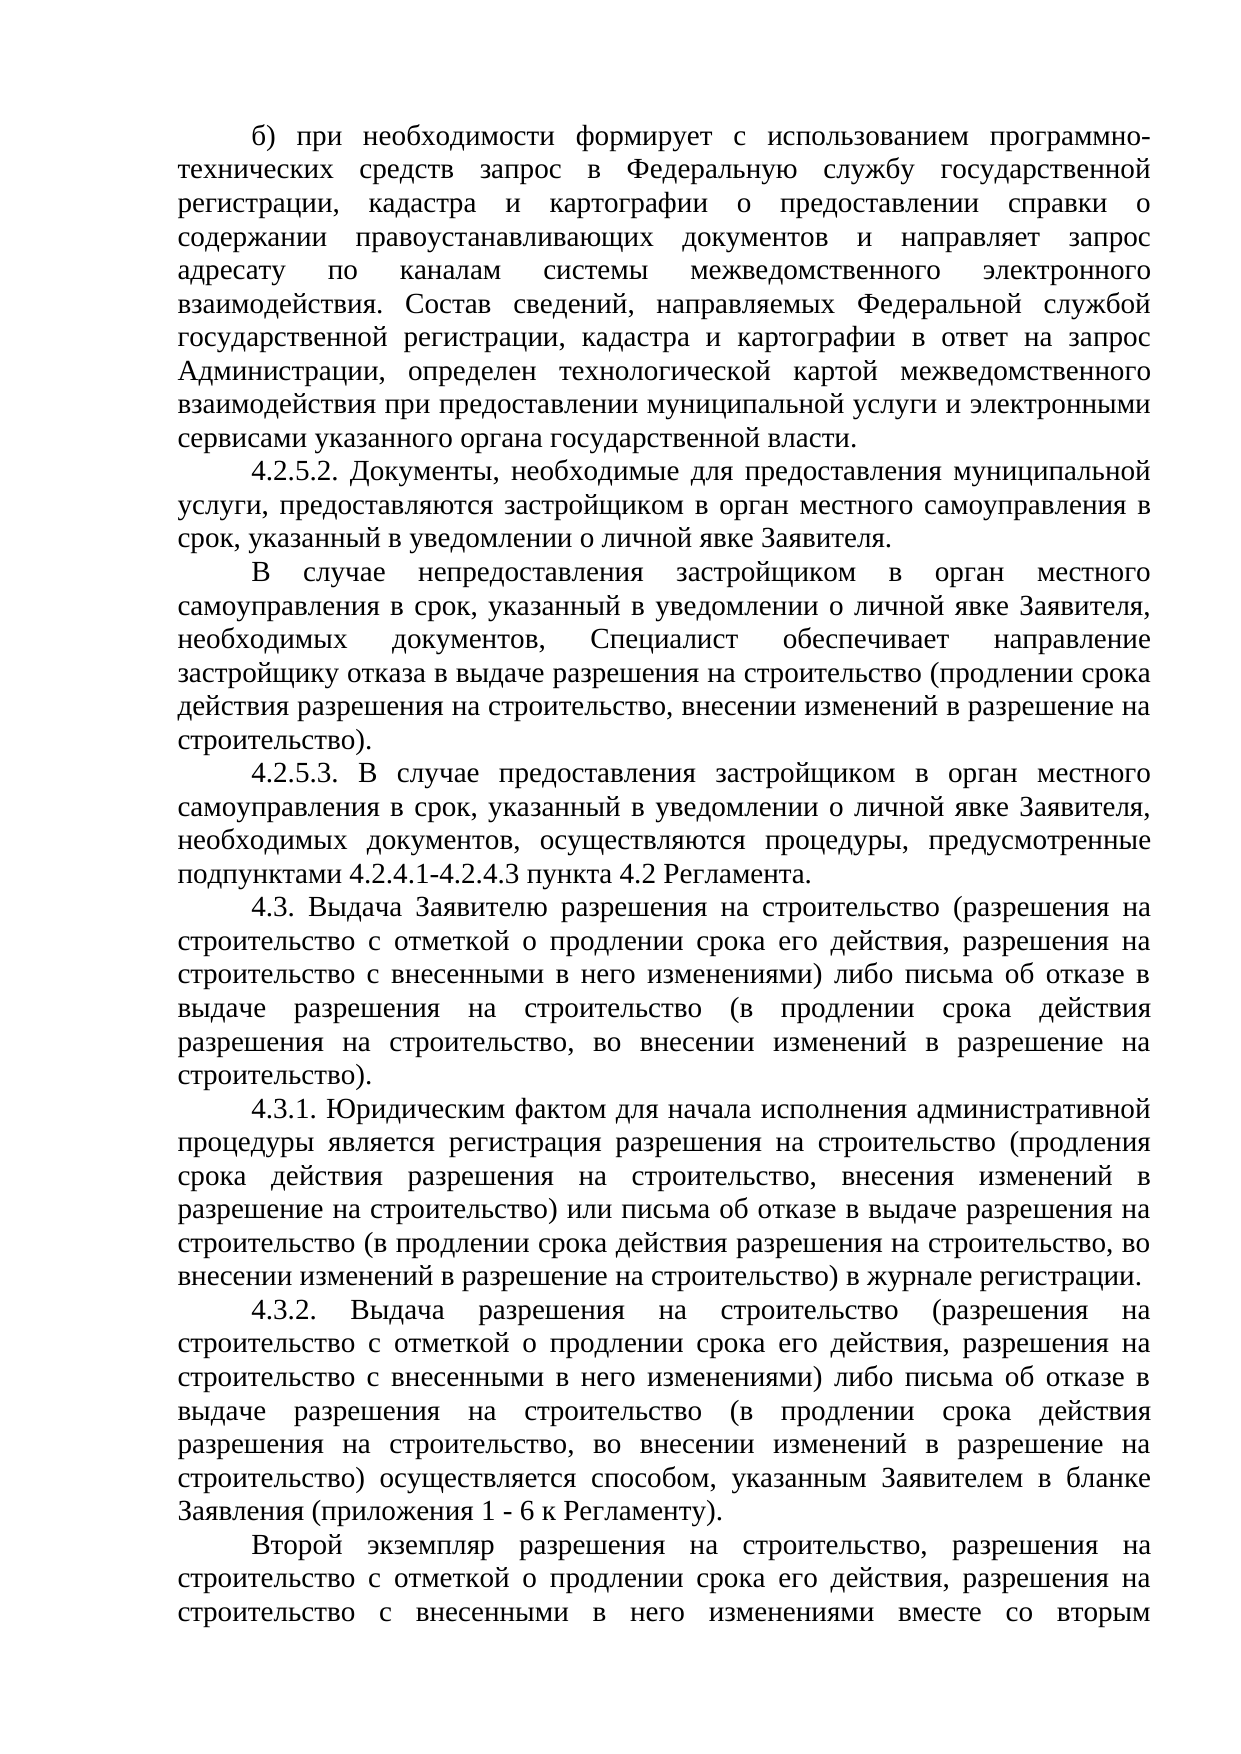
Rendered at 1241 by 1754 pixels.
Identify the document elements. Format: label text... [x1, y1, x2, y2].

text 4.2.5.3. В случае предоставления застройщиком в орган местного самоуправления в срок, указанный в уведомлении о личной явке Заявителя, необходимых документов, осуществляются процедуры, предусмотренные подпунктами 4.2.4.1-4.2.4.3 пункта 4.2 Регламента. [177, 755, 1152, 889]
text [177, 1527, 1152, 1627]
text 4.2.5.2. Документы, необходимые для предоставления муниципальной услуги, предоставляются застройщиком в орган местного самоуправления в срок, указанный в уведомлении о личной явке Заявителя. [177, 453, 1152, 554]
text 4.3.2. Выдача разрешения на строительство (разрешения на строительство с отметкой о продлении срока его действия, разрешения на строительство с внесенными в него изменениями) либо письма об отказе в выдаче разрешения на строительство (в продлении срока действия разрешения на строительство, во внесении изменений в разрешение на строительство) осуществляется способом, указанным Заявителем в бланке Заявления (приложения 1 - 6 к Регламенту). [177, 1292, 1152, 1527]
text б) при необходимости формирует с использованием программно-технических средств запрос в Федеральную службу государственной регистрации, кадастра и картографии о предоставлении справки о содержании правоустанавливающих документов и направляет запрос адресату по каналам системы межведомственного электронного взаимодействия. Состав сведений, направляемых Федеральной службой государственной регистрации, кадастра и картографии в ответ на запрос Администрации, определен технологической картой межведомственного взаимодействия при предоставлении муниципальной услуги и электронными сервисами указанного органа государственной власти. [177, 118, 1152, 453]
text 4.3.1. Юридическим фактом для начала исполнения административной процедуры является регистрация разрешения на строительство (продления срока действия разрешения на строительство, внесения изменений в разрешение на строительство) или письма об отказе в выдаче разрешения на строительство (в продлении срока действия разрешения на строительство, во внесении изменений в разрешение на строительство) в журнале регистрации. [177, 1091, 1152, 1292]
text 4.3. Выдача Заявителю разрешения на строительство (разрешения на строительство с отметкой о продлении срока его действия, разрешения на строительство с внесенными в него изменениями) либо письма об отказе в выдаче разрешения на строительство (в продлении срока действия разрешения на строительство, во внесении изменений в разрешение на строительство). [177, 889, 1152, 1091]
text В случае непредоставления застройщиком в орган местного самоуправления в срок, указанный в уведомлении о личной явке Заявителя, необходимых документов, Специалист обеспечивает направление застройщику отказа в выдаче разрешения на строительство (продлении срока действия разрешения на строительство, внесении изменений в разрешение на строительство). [177, 554, 1152, 755]
